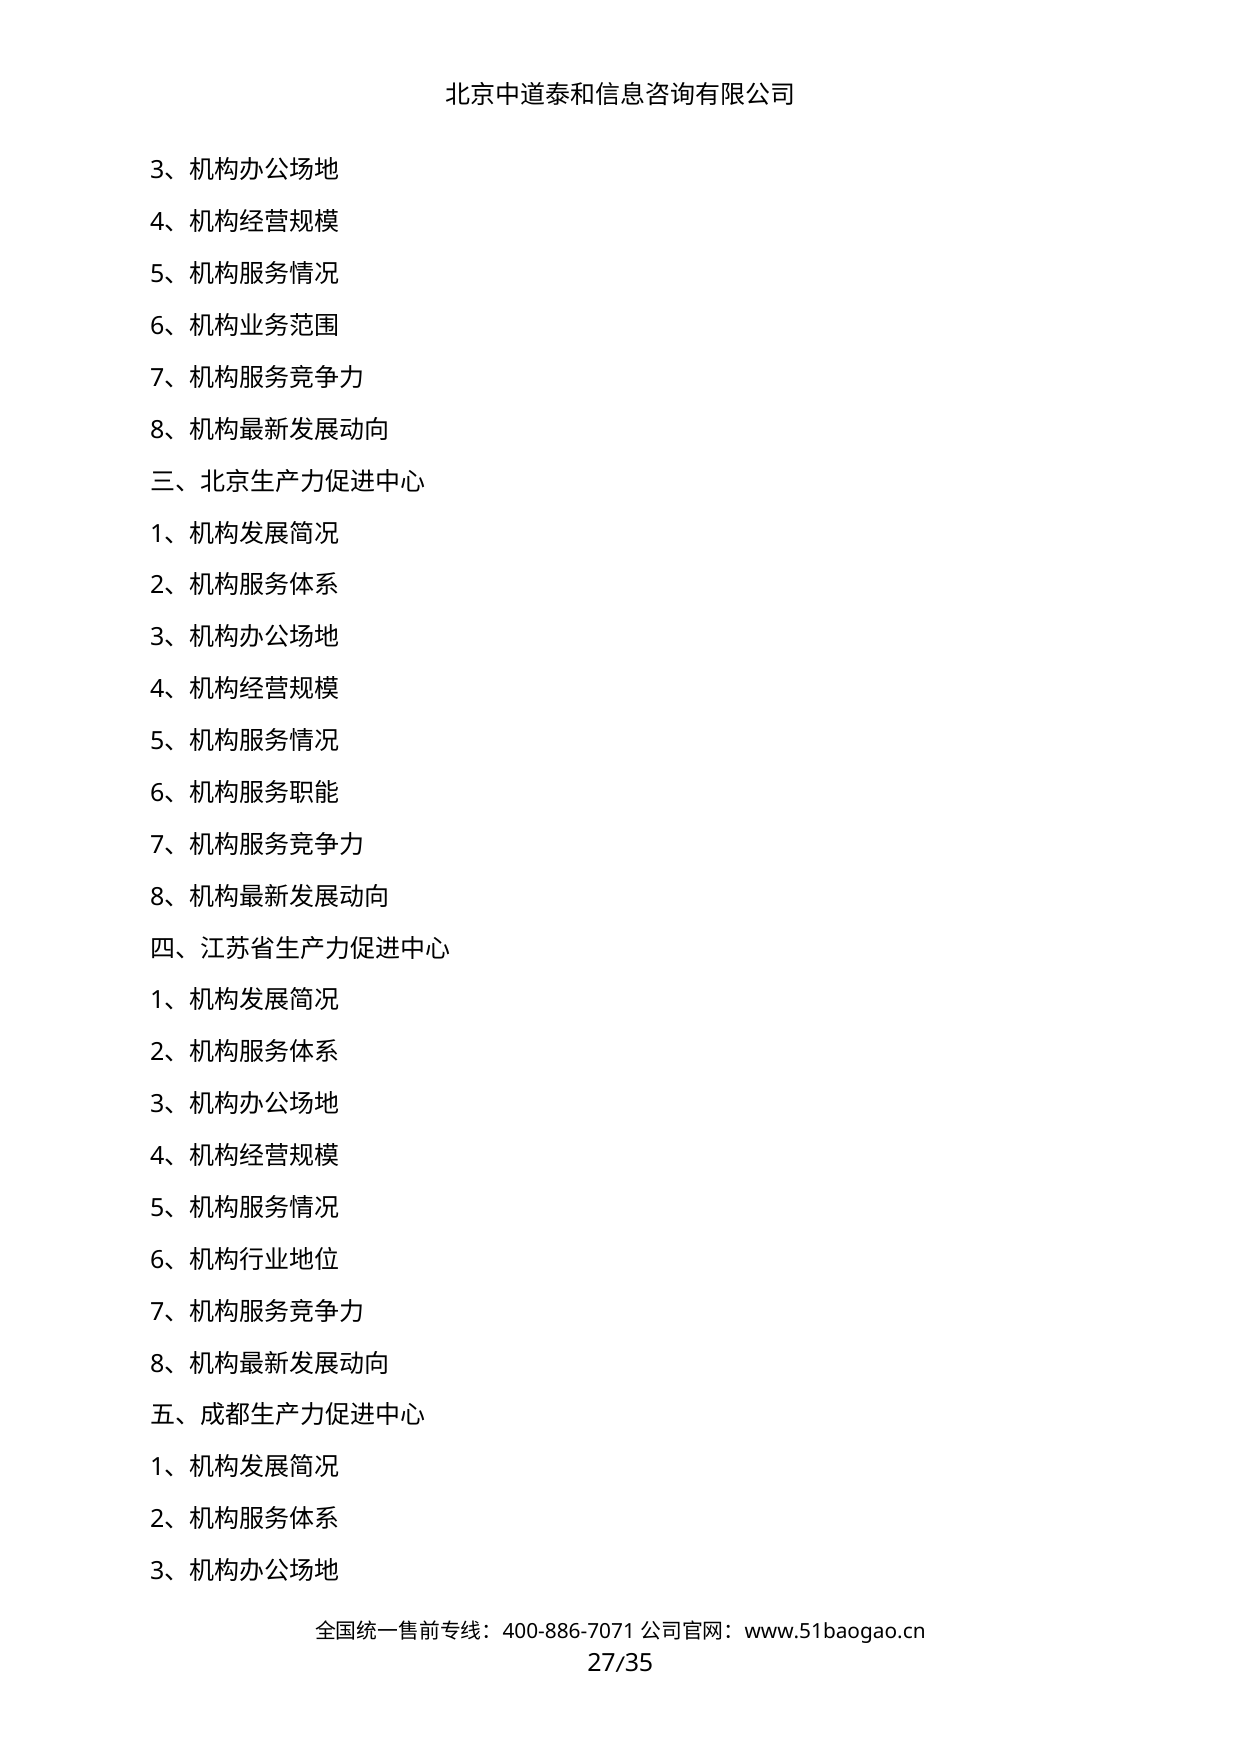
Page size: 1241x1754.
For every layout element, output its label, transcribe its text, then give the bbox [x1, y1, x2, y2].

text 6、机构行业地位 [150, 1239, 1090, 1276]
text 6、机构业务范围 [150, 306, 1090, 342]
text 1、机构发展简况 [150, 1447, 1090, 1483]
text 6、机构服务职能 [150, 772, 1090, 809]
text 四、江苏省生产力促进中心 [150, 928, 1090, 964]
text 4、机构经营规模 [150, 202, 1090, 238]
text 4、机构经营规模 [150, 669, 1090, 705]
text 7、机构服务竞争力 [150, 357, 1090, 394]
text 4、机构经营规模 [150, 1136, 1090, 1172]
text 2、机构服务体系 [150, 1032, 1090, 1068]
text 3、机构办公场地 [150, 1084, 1090, 1120]
text 3、机构办公场地 [150, 1551, 1090, 1587]
text 2、机构服务体系 [150, 1499, 1090, 1535]
text 7、机构服务竞争力 [150, 1291, 1090, 1327]
text 8、机构最新发展动向 [150, 1343, 1090, 1379]
text 5、机构服务情况 [150, 254, 1090, 290]
text 三、北京生产力促进中心 [150, 461, 1090, 497]
text 5、机构服务情况 [150, 1187, 1090, 1224]
text 7、机构服务竞争力 [150, 824, 1090, 861]
text 五、成都生产力促进中心 [150, 1395, 1090, 1431]
text 8、机构最新发展动向 [150, 409, 1090, 446]
text 1、机构发展简况 [150, 980, 1090, 1016]
text 2、机构服务体系 [150, 565, 1090, 601]
text 5、机构服务情况 [150, 721, 1090, 757]
text 8、机构最新发展动向 [150, 876, 1090, 912]
text 3、机构办公场地 [150, 150, 1090, 186]
text 3、机构办公场地 [150, 617, 1090, 653]
text 1、机构发展简况 [150, 513, 1090, 549]
